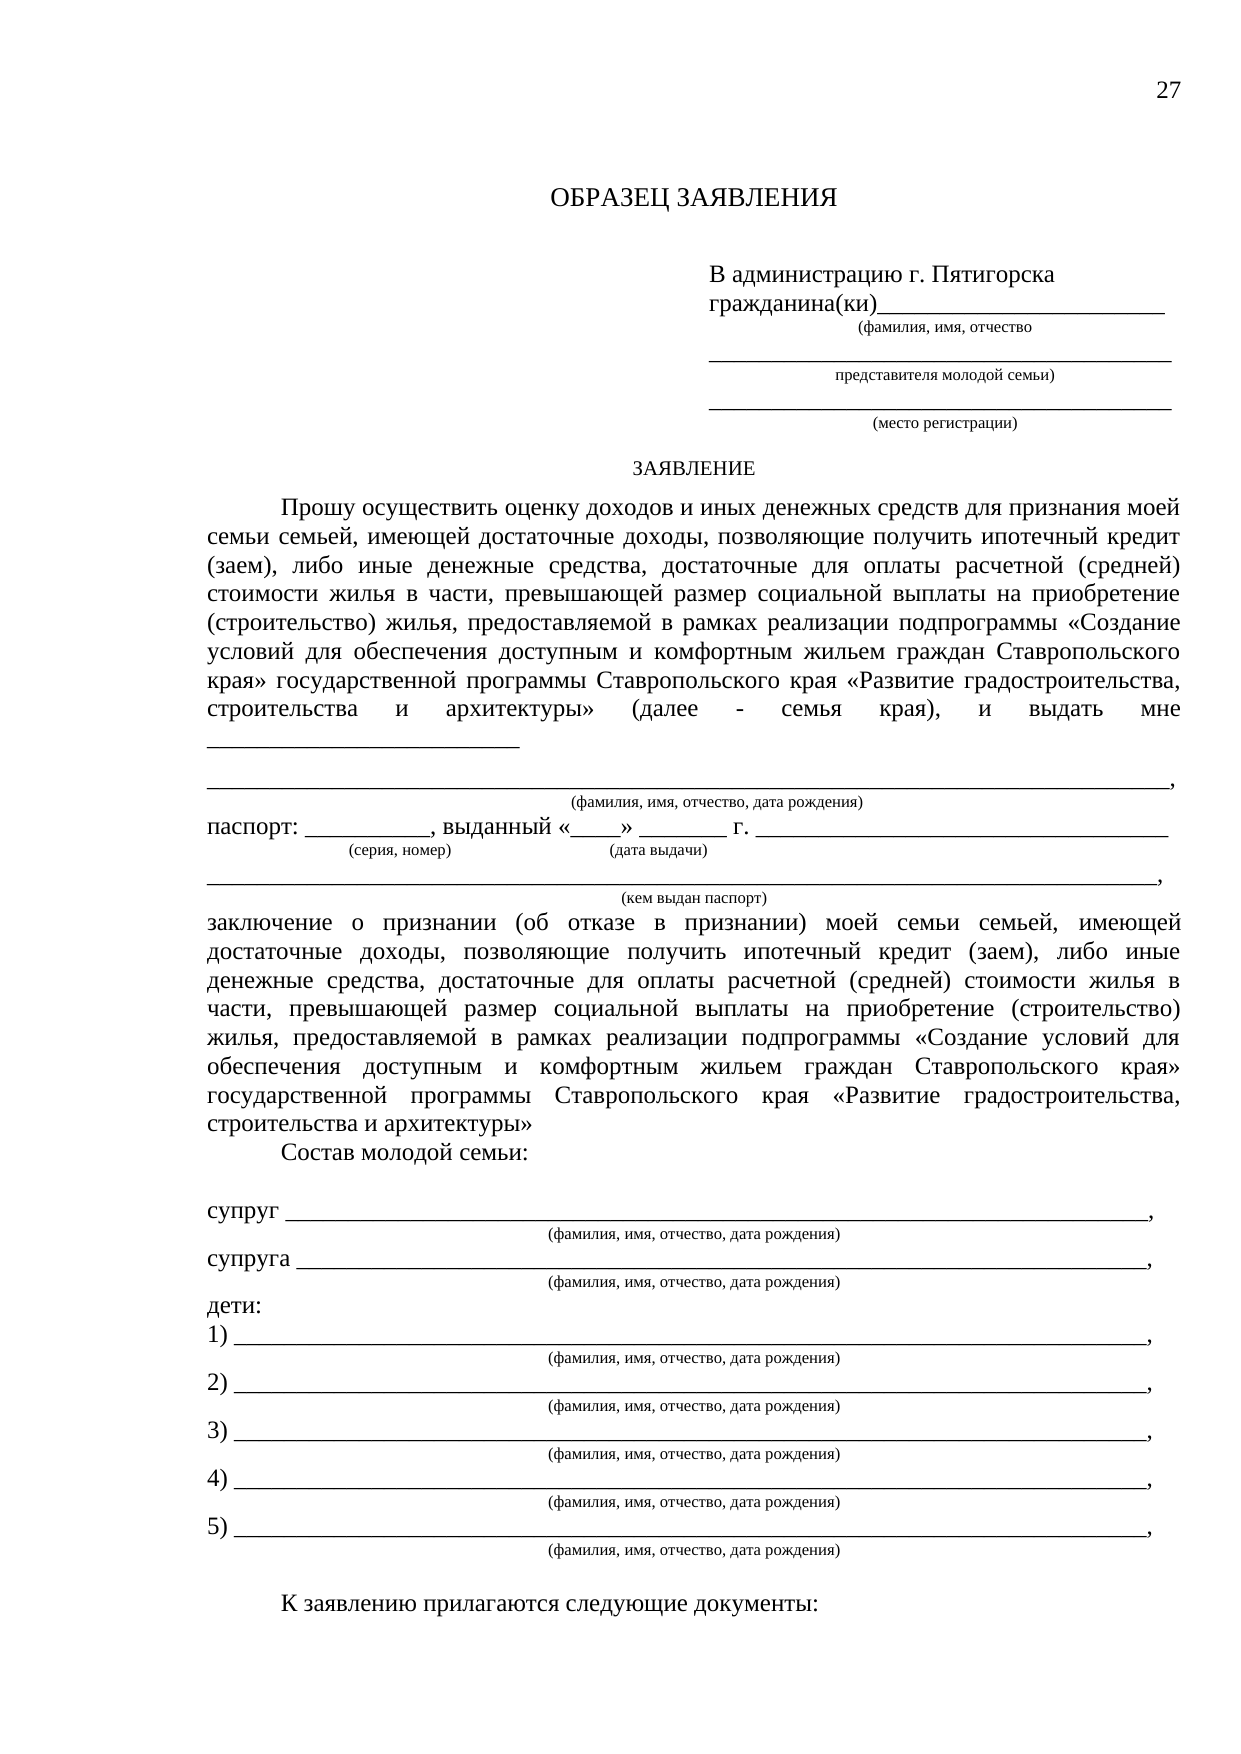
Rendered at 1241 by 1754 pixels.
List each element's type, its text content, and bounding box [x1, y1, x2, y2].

text (фамилия, имя, отчество, дата рождения) [207, 1540, 1181, 1559]
text супруга ____________________________________________________________________, [207, 1243, 1181, 1271]
text дети: [207, 1291, 1181, 1319]
text ОБРАЗЕЦ ЗАЯВЛЕНИЯ [207, 181, 1181, 212]
text 1) _________________________________________________________________________, [207, 1319, 1181, 1348]
text представителя молодой семьи) [207, 364, 1181, 384]
text (фамилия, имя, отчество, дата рождения) [207, 1223, 1181, 1243]
text (серия, номер) (дата выдачи) [207, 840, 1181, 859]
text Состав молодой семьи: [207, 1137, 1181, 1166]
text ____________________________________________________________________________, [207, 859, 1181, 888]
text 2) _________________________________________________________________________, [207, 1367, 1181, 1396]
text 5) _________________________________________________________________________, [207, 1511, 1181, 1540]
text (фамилия, имя, отчество, дата рождения) [207, 1271, 1181, 1291]
text _____________________________________ [207, 384, 1181, 412]
text (фамилия, имя, отчество, дата рождения) [207, 1348, 1181, 1367]
text _____________________________________ [207, 336, 1181, 364]
text (фамилия, имя, отчество, дата рождения) [207, 1396, 1181, 1415]
text (фамилия, имя, отчество, дата рождения) [207, 1492, 1181, 1511]
text (фамилия, имя, отчество, дата рождения) [207, 792, 1181, 811]
text 3) _________________________________________________________________________, [207, 1415, 1181, 1444]
text (фамилия, имя, отчество [207, 317, 1181, 336]
text _____________________________________________________________________________, [207, 763, 1181, 792]
text 4) _________________________________________________________________________, [207, 1463, 1181, 1492]
text ЗАЯВЛЕНИЕ [207, 456, 1181, 480]
text паспорт: __________, выданный «____» _______ г. _________________________________ [207, 811, 1181, 840]
text К заявлению прилагаются следующие документы: [207, 1588, 1181, 1616]
text супруг _____________________________________________________________________, [207, 1195, 1181, 1223]
text (место регистрации) [207, 412, 1181, 432]
text (фамилия, имя, отчество, дата рождения) [207, 1444, 1181, 1463]
text (кем выдан паспорт) [207, 888, 1181, 907]
text гражданина(ки)_______________________ [207, 288, 1181, 317]
text Прошу осуществить оценку доходов и иных денежных средств для признания моей семьи семьей, имеющей достаточные доходы, позволяющие получить ипотечный кредит (заем), либо иные денежные средства, достаточные для оплаты расчетной (средней) стоимости жилья в части, превышающей размер социальной выплаты на приобретение (строительство) жилья, предоставляемой в рамках реализации подпрограммы «Создание условий для обеспечения доступным и комфортным жильем граждан Ставропольского края» государственной программы Ставропольского края «Развитие градостроительства, строительства и архитектуры» (далее - семья края), и выдать мне _________________________ [207, 492, 1181, 751]
text В администрацию г. Пятигорска [207, 259, 1181, 288]
text заключение о признании (об отказе в признании) моей семьи семьей, имеющей достаточные доходы, позволяющие получить ипотечный кредит (заем), либо иные денежные средства, достаточные для оплаты расчетной (средней) стоимости жилья в части, превышающей размер социальной выплаты на приобретение (строительство) жилья, предоставляемой в рамках реализации подпрограммы «Создание условий для обеспечения доступным и комфортным жильем граждан Ставропольского края» государственной программы Ставропольского края «Развитие градостроительства, строительства и архитектуры» [207, 907, 1181, 1137]
